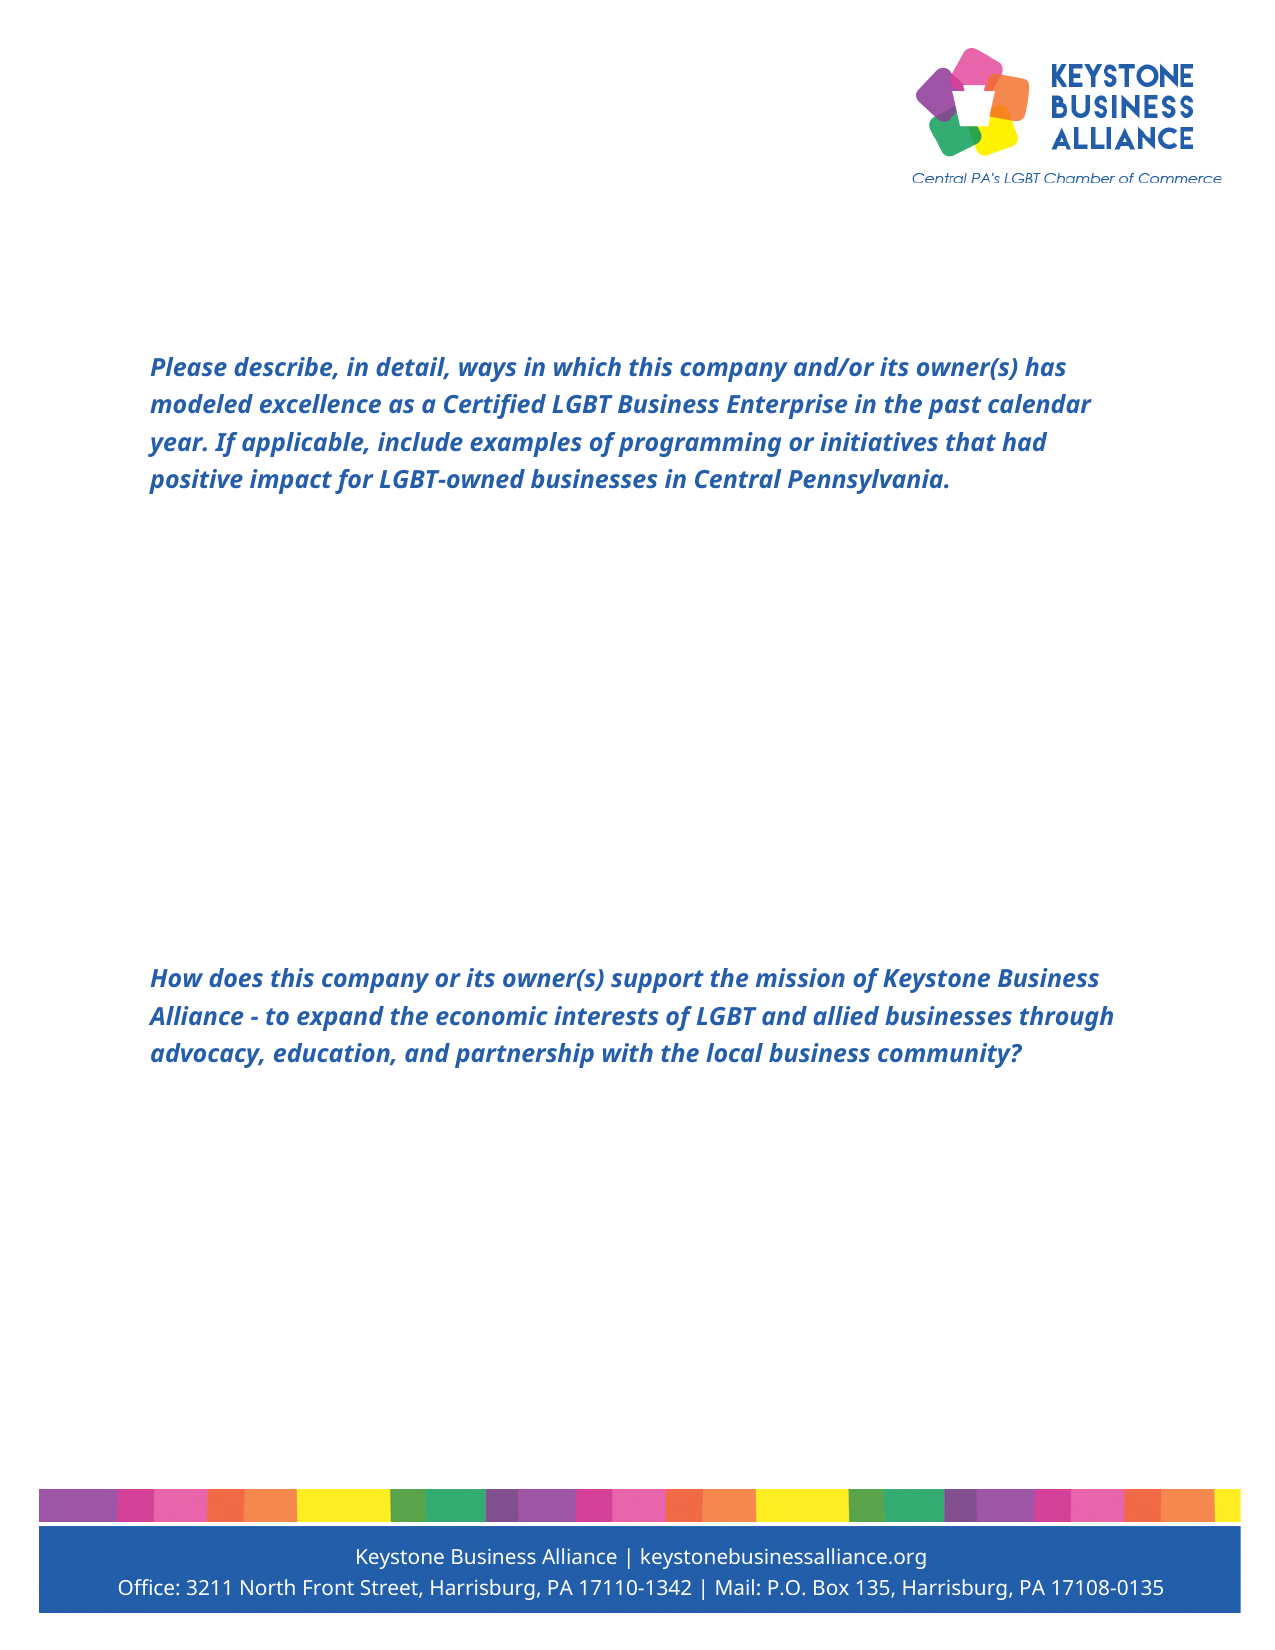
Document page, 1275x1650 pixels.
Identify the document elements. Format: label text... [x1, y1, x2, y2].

text How does this company or its owner(s) support the mission of Keystone Business Alliance - to expand the economic interests of LGBT and allied businesses through advocacy, education, and partnership with the local business community? [150, 961, 1125, 1069]
text Please describe, in detail, ways in which this company and/or its owner(s) has modeled excellence as a Certified LGBT Business Enterprise in the past calendar year. If applicable, include examples of programming or initiatives that had positive impact for LGBT-owned businesses in Central Pennsylvania. [150, 349, 1125, 496]
picture [912, 48, 1222, 183]
picture [39, 1482, 1241, 1613]
